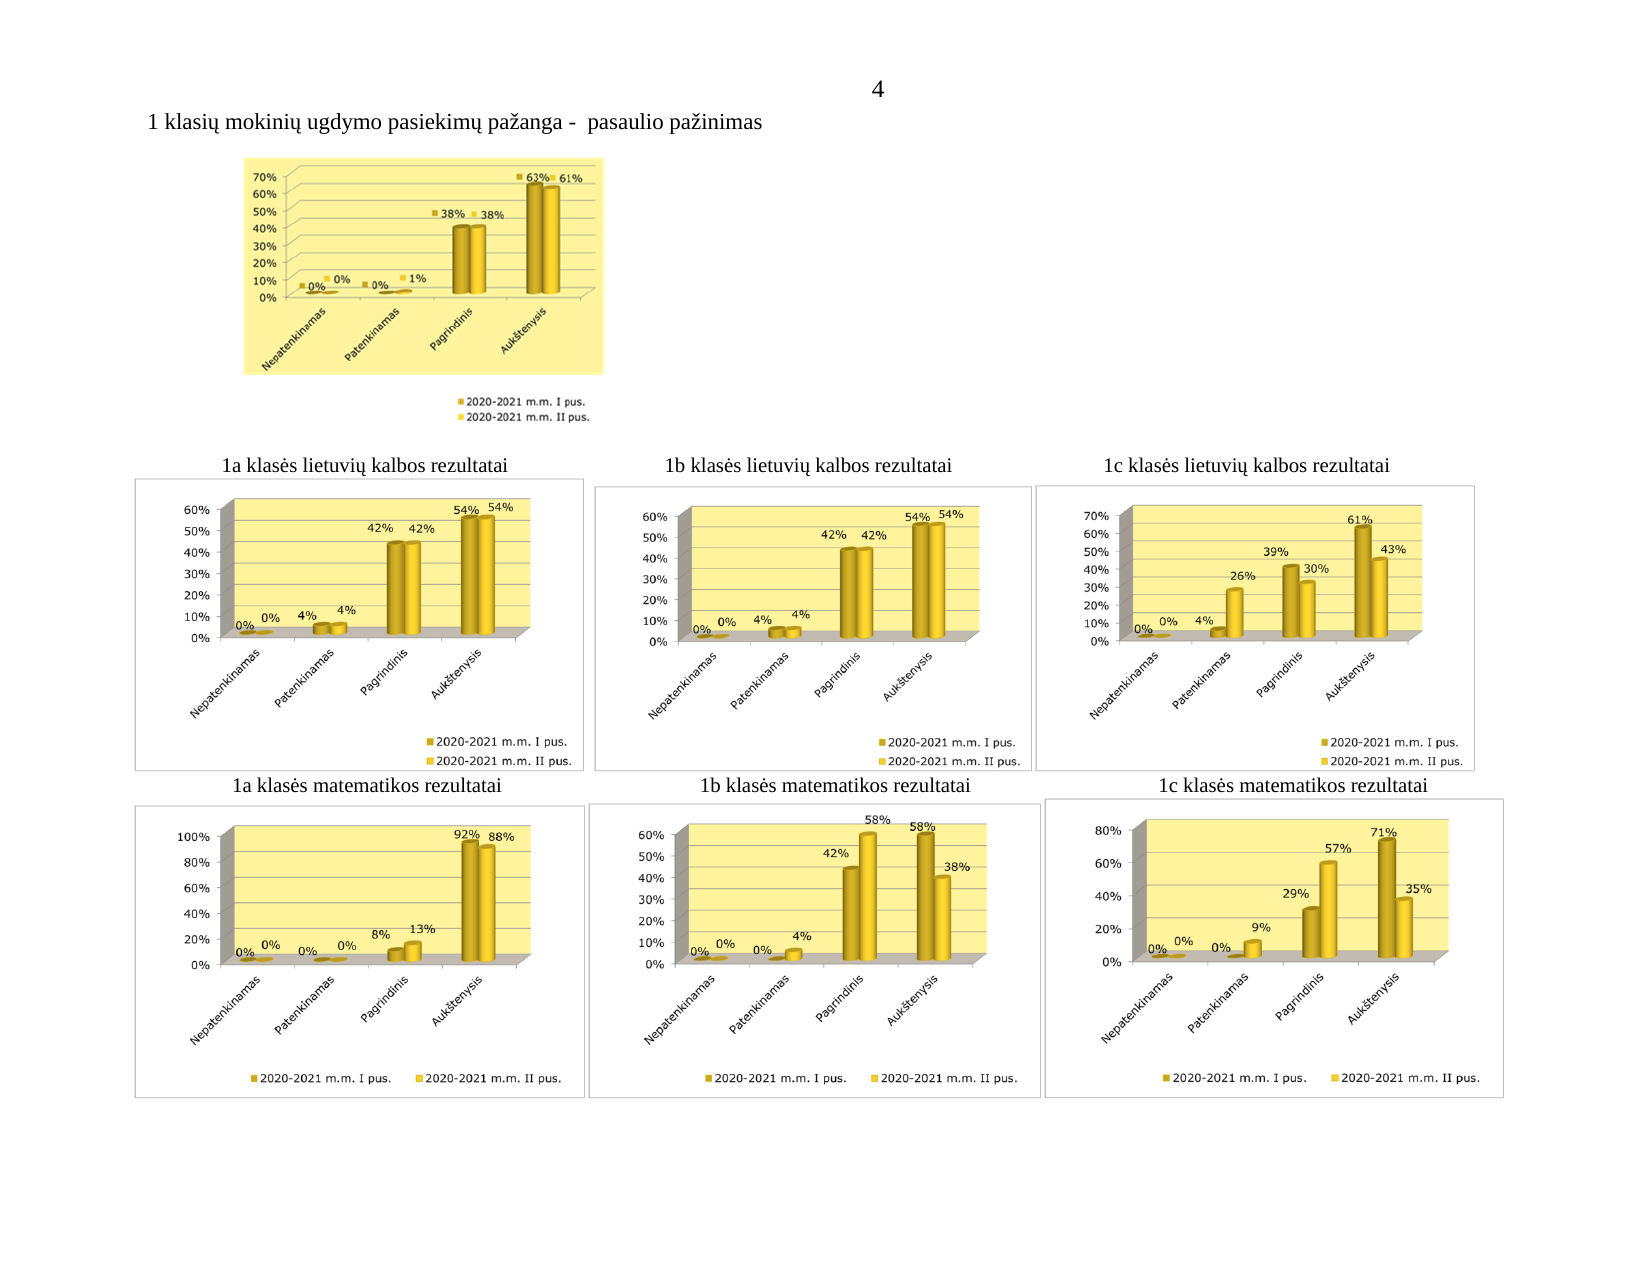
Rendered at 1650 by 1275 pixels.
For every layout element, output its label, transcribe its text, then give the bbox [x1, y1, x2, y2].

picture [132, 797, 1506, 1100]
text 1 klasių mokinių ugdymo pasiekimų pažanga - pasaulio pažinimas [133, 108, 1609, 135]
picture [592, 483, 1477, 773]
text 1a klasės matematikos rezultatai 1b klasės matematikos rezultatai 1c klasės matematikos rezultatai [133, 773, 1595, 797]
picture [211, 155, 634, 429]
picture [132, 476, 586, 773]
text 1a klasės lietuvių kalbos rezultatai 1b klasės lietuvių kalbos rezultatai 1c klasės lietuvių kalbos rezultatai [133, 453, 1595, 477]
